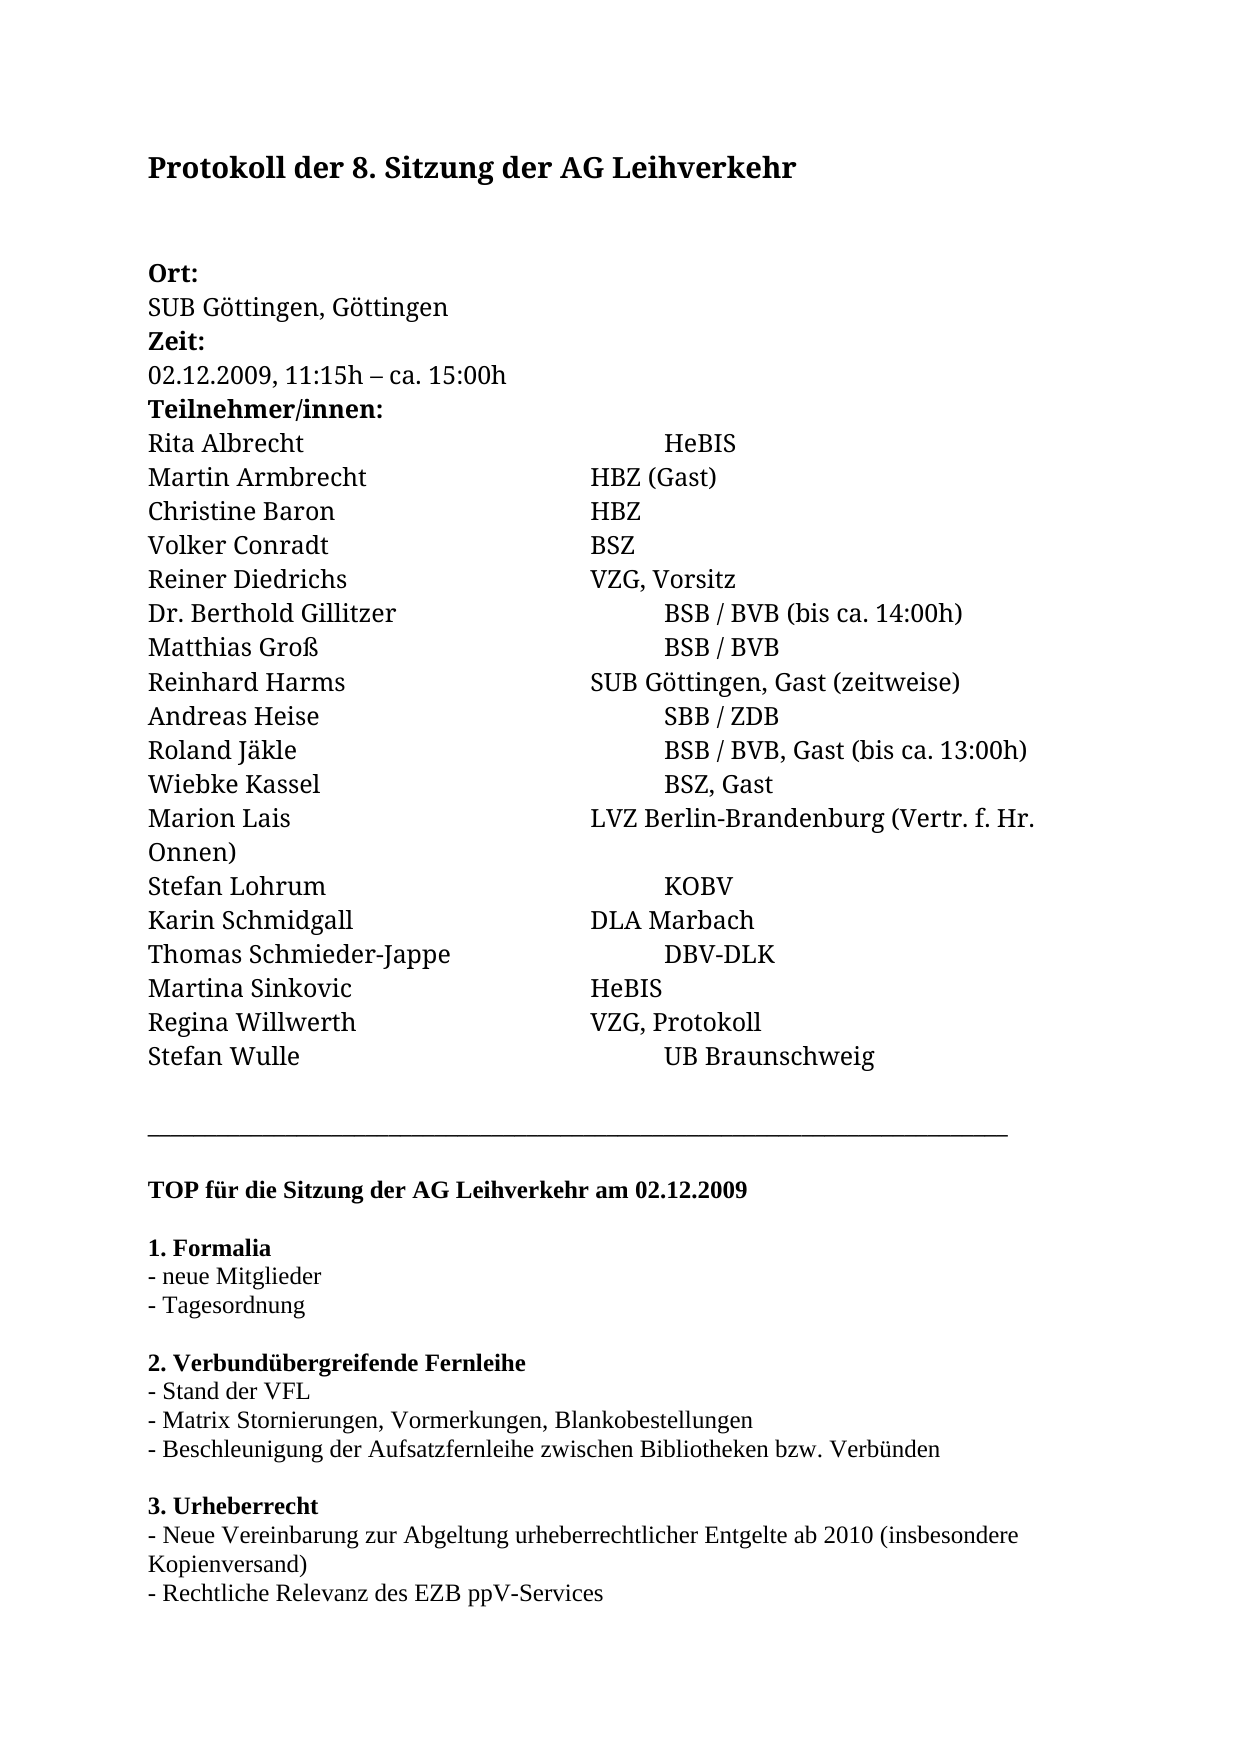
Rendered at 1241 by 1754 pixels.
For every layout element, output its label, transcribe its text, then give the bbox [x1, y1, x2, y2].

text ___________________________________________________________________________ [148, 1107, 1093, 1141]
text Regina Willwerth VZG, Protokoll [148, 1005, 1093, 1039]
text Dr. Berthold Gillitzer BSB / BVB (bis ca. 14:00h) [148, 596, 1093, 630]
text - Tagesordnung [148, 1290, 1093, 1319]
text Martina Sinkovic HeBIS [148, 971, 1093, 1005]
text SUB Göttingen, Göttingen [148, 289, 1093, 323]
text - Rechtliche Relevanz des EZB ppV-Services [148, 1578, 1093, 1606]
text Volker Conradt BSZ [148, 528, 1093, 562]
text - Neue Vereinbarung zur Abgeltung urheberrechtlicher Entgelte ab 2010 (insbesondere Kopienversand) [148, 1520, 1093, 1578]
text 2. Verbundübergreifende Fernleihe [148, 1348, 1093, 1376]
text Andreas Heise SBB / ZDB [148, 698, 1093, 732]
text Roland Jäkle BSB / BVB, Gast (bis ca. 13:00h) [148, 732, 1093, 766]
text Ort: [148, 255, 1093, 289]
text 1. Formalia [148, 1233, 1093, 1261]
text TOP für die Sitzung der AG Leihverkehr am 02.12.2009 [148, 1175, 1093, 1204]
text Wiebke Kassel BSZ, Gast [148, 766, 1093, 800]
text - Matrix Stornierungen, Vormerkungen, Blankobestellungen [148, 1405, 1093, 1434]
text Thomas Schmieder-Jappe DBV-DLK [148, 937, 1093, 971]
text Protokoll der 8. Sitzung der AG Leihverkehr [148, 148, 1093, 187]
text Karin Schmidgall DLA Marbach [148, 903, 1093, 937]
text Teilnehmer/innen: [148, 392, 1093, 426]
text 3. Urheberrecht [148, 1491, 1093, 1520]
text Zeit: [148, 323, 1093, 358]
text Marion Lais LVZ Berlin-Brandenburg (Vertr. f. Hr. Onnen) [148, 800, 1093, 868]
text Martin Armbrecht HBZ (Gast) [148, 460, 1093, 494]
text Reinhard Harms SUB Göttingen, Gast (zeitweise) [148, 664, 1093, 698]
text Reiner Diedrichs VZG, Vorsitz [148, 562, 1093, 596]
text Rita Albrecht HeBIS [148, 426, 1093, 460]
text Stefan Wulle UB Braunschweig [148, 1039, 1093, 1073]
text Christine Baron HBZ [148, 494, 1093, 528]
text - Stand der VFL [148, 1376, 1093, 1405]
text Stefan Lohrum KOBV [148, 868, 1093, 903]
text Matthias Groß BSB / BVB [148, 630, 1093, 664]
text 02.12.2009, 11:15h – ca. 15:00h [148, 358, 1093, 392]
text - Beschleunigung der Aufsatzfernleihe zwischen Bibliotheken bzw. Verbünden [148, 1434, 1093, 1463]
text - neue Mitglieder [148, 1261, 1093, 1290]
